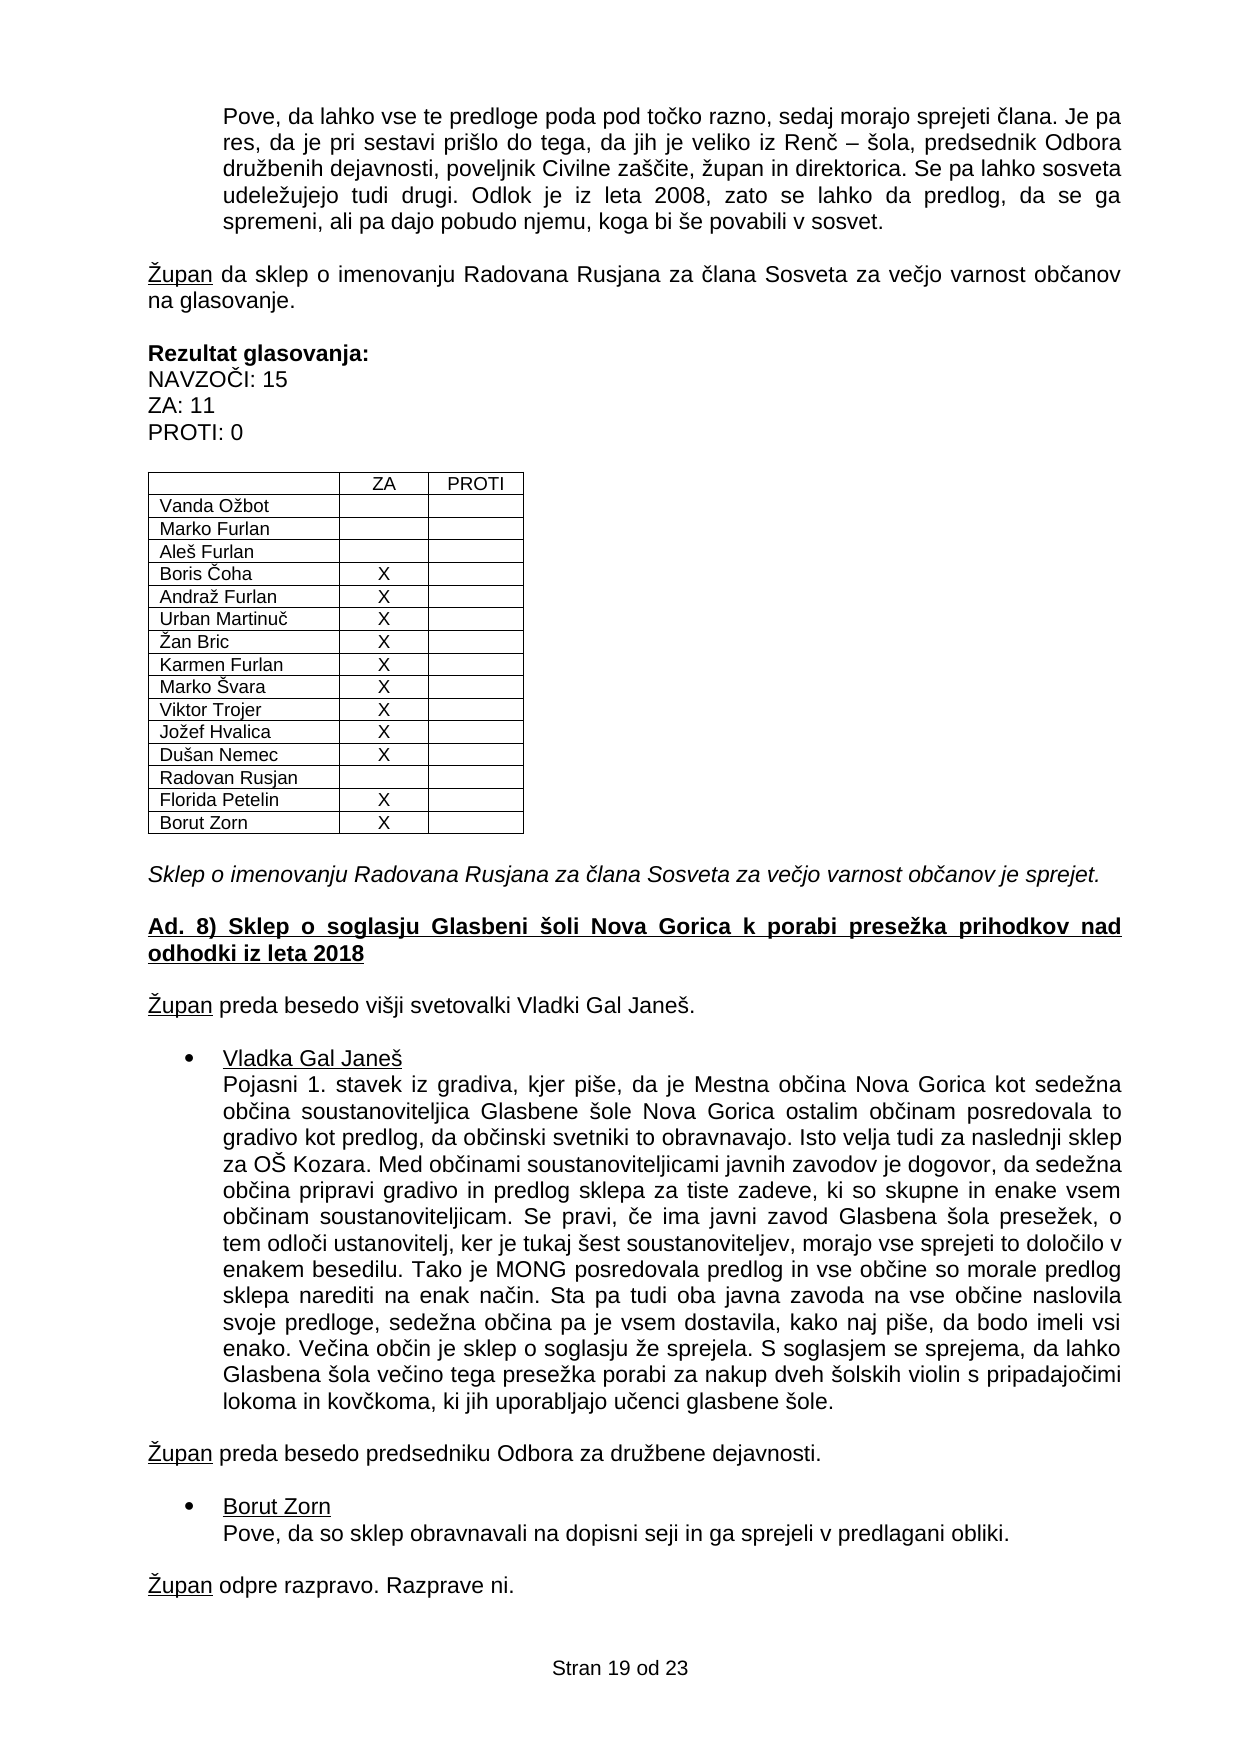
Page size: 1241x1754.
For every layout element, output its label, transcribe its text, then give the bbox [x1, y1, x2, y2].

table_cell Boris Čoha [149, 563, 339, 584]
table_cell Radovan Rusjan [149, 766, 339, 788]
table_header ZA [340, 473, 428, 494]
table_cell [429, 608, 523, 630]
text Župan preda besedo višji svetovalki Vladki Gal Janeš. [148, 992, 1122, 1019]
table_cell [429, 540, 523, 562]
table_cell X [340, 812, 428, 833]
table_cell X [340, 789, 428, 811]
table_cell [429, 518, 523, 539]
table_cell Aleš Furlan [149, 540, 339, 562]
text Pove, da lahko vse te predloge poda pod točko razno, sedaj morajo sprejeti člana. Je pa res, da je pri sestavi prišlo do tega, da jih je veliko iz Renč – šola, predsednik Odbora družbenih dejavnosti, poveljnik Civilne zaščite, župan in direktorica. Se pa lahko sosveta udeležujejo tudi drugi. Odlok je iz leta 2008, zato se lahko da predlog, da se ga spremeni, ali pa dajo pobudo njemu, koga bi še povabili v sosvet. [223, 103, 1122, 234]
text Župan odpre razpravo. Razprave ni. [148, 1572, 1122, 1598]
table_cell Andraž Furlan [149, 586, 339, 607]
table_cell [429, 766, 523, 788]
table_cell X [340, 654, 428, 675]
table_cell Karmen Furlan [149, 654, 339, 675]
text Župan da sklep o imenovanju Radovana Rusjana za člana Sosveta za večjo varnost občanov na glasovanje. [148, 261, 1122, 313]
table_cell [429, 699, 523, 720]
table_cell [429, 654, 523, 675]
table_cell [340, 540, 428, 562]
table_cell [429, 676, 523, 698]
table_cell Marko Furlan [149, 518, 339, 539]
text Pove, da so sklep obravnavali na dopisni seji in ga sprejeli v predlagani obliki. [223, 1519, 1122, 1546]
text Župan preda besedo predsedniku Odbora za družbene dejavnosti. [148, 1440, 1122, 1467]
table_cell [429, 563, 523, 584]
table_cell [429, 721, 523, 743]
list Vladka Gal Janeš [185, 1045, 1122, 1071]
table_cell [340, 495, 428, 517]
table_cell [340, 766, 428, 788]
table_cell Dušan Nemec [149, 744, 339, 765]
table_cell Marko Švara [149, 676, 339, 698]
list Borut Zorn [185, 1493, 1122, 1519]
table_cell X [340, 721, 428, 743]
text Rezultat glasovanja: [148, 340, 1122, 366]
table_header PROTI [429, 473, 523, 494]
table_cell X [340, 563, 428, 584]
table_cell X [340, 699, 428, 720]
table_header [149, 473, 339, 494]
text Pojasni 1. stavek iz gradiva, kjer piše, da je Mestna občina Nova Gorica kot sedežna občina soustanoviteljica Glasbene šole Nova Gorica ostalim občinam posredovala to gradivo kot predlog, da občinski svetniki to obravnavajo. Isto velja tudi za naslednji sklep za OŠ Kozara. Med občinami soustanoviteljicami javnih zavodov je dogovor, da sedežna občina pripravi gradivo in predlog sklepa za tiste zadeve, ki so skupne in enake vsem občinam soustanoviteljicam. Se pravi, če ima javni zavod Glasbena šola presežek, o tem odloči ustanovitelj, ker je tukaj šest soustanoviteljev, morajo vse sprejeti to določilo v enakem besedilu. Tako je MONG posredovala predlog in vse občine so morale predlog sklepa narediti na enak način. Sta pa tudi oba javna zavoda na vse občine naslovila svoje predloge, sedežna občina pa je vsem dostavila, kako naj piše, da bodo imeli vsi enako. Večina občin je sklep o soglasju že sprejela. S soglasjem se sprejema, da lahko Glasbena šola večino tega presežka porabi za nakup dveh šolskih violin s pripadajočimi lokoma in kovčkoma, ki jih uporabljajo učenci glasbene šole. [223, 1071, 1122, 1414]
table_cell [429, 744, 523, 765]
text Sklep o imenovanju Radovana Rusjana za člana Sosveta za večjo varnost občanov je sprejet. [148, 861, 1122, 887]
table_cell Viktor Trojer [149, 699, 339, 720]
table_cell Borut Zorn [149, 812, 339, 833]
table_cell X [340, 631, 428, 652]
table_cell [429, 586, 523, 607]
text ZA: 11 [148, 392, 1122, 419]
table_cell [429, 789, 523, 811]
table_cell Vanda Ožbot [149, 495, 339, 517]
table_cell Urban Martinuč [149, 608, 339, 630]
table_cell [340, 518, 428, 539]
table_cell Jožef Hvalica [149, 721, 339, 743]
table_cell Florida Petelin [149, 789, 339, 811]
table_cell [429, 631, 523, 652]
text Ad. 8) Sklep o soglasju Glasbeni šoli Nova Gorica k porabi presežka prihodkov nad odhodki iz leta 2018 [148, 937, 1122, 966]
table_cell [429, 495, 523, 517]
table_cell X [340, 608, 428, 630]
table_cell [429, 812, 523, 833]
text NAVZOČI: 15 [148, 366, 1122, 392]
text PROTI: 0 [148, 419, 1122, 445]
table_cell Žan Bric [149, 631, 339, 652]
table_cell X [340, 676, 428, 698]
table_cell X [340, 586, 428, 607]
text Ad. 8) Sklep o soglasju Glasbeni šoli Nova Gorica k porabi presežka prihodkov nad odhodki iz leta 2018 [148, 913, 1122, 936]
table_cell X [340, 744, 428, 765]
